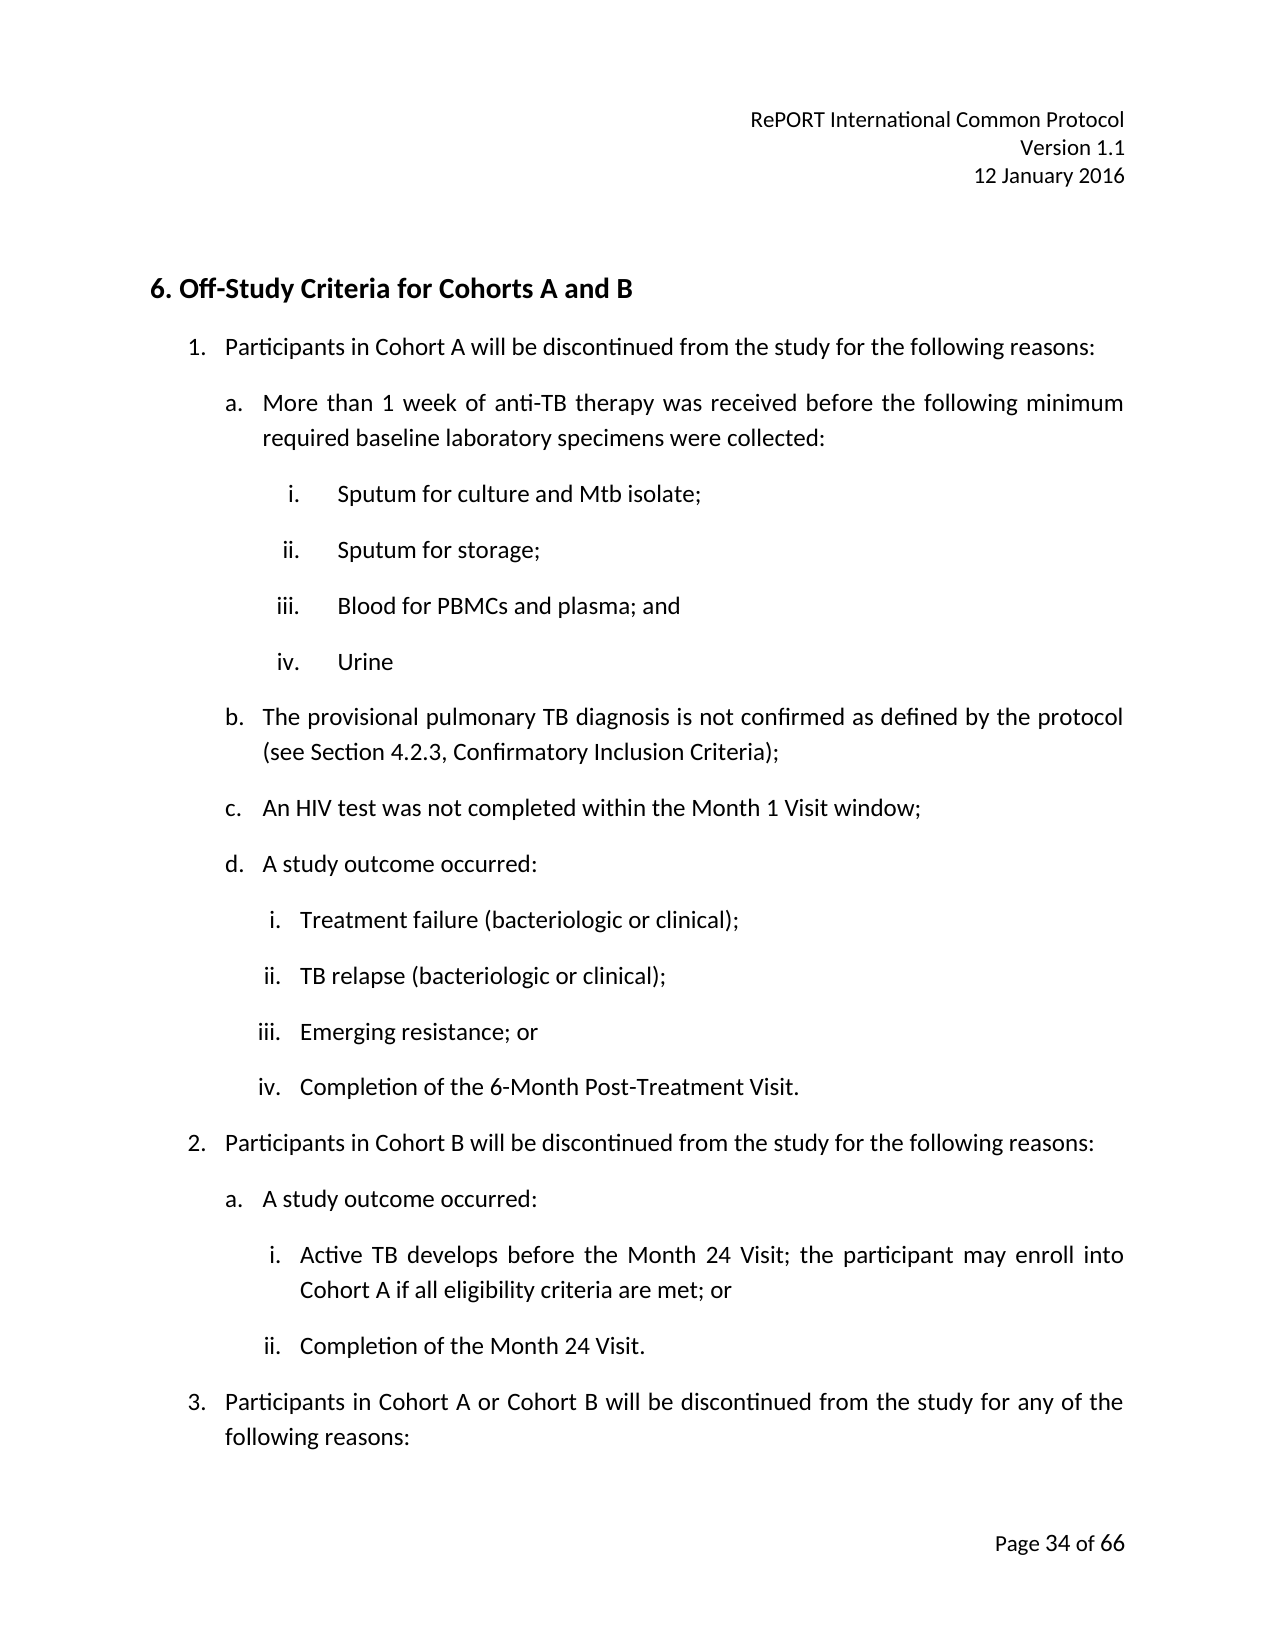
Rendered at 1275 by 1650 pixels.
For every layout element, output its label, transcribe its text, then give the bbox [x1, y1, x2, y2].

subtitle 6. Off-Study Criteria for Cohorts A and B [150, 270, 1125, 305]
list Sputum for culture and Mtb isolate; [300, 478, 1125, 509]
list More than 1 week of anti-TB therapy was received before the following minimum required baseline laboratory specimens were collected: [225, 387, 1125, 453]
list A study outcome occurred: [225, 848, 1125, 879]
list Participants in Cohort B will be discontinued from the study for the following reasons: [187, 1127, 1125, 1158]
list Treatment failure (bacteriologic or clinical); [281, 904, 1125, 934]
list Active TB develops before the Month 24 Visit; the participant may enroll into Cohort A if all eligibility criteria are met; or [281, 1239, 1125, 1304]
list Completion of the Month 24 Visit. [281, 1330, 1125, 1360]
list Emerging resistance; or [281, 1016, 1125, 1046]
list Participants in Cohort A or Cohort B will be discontinued from the study for any of the following reasons: [187, 1386, 1125, 1451]
list An HIV test was not completed within the Month 1 Visit window; [225, 792, 1125, 823]
list Sputum for storage; [300, 534, 1125, 564]
list TB relapse (bacteriologic or clinical); [281, 960, 1125, 990]
list A study outcome occurred: [225, 1183, 1125, 1214]
list Participants in Cohort A will be discontinued from the study for the following reasons: [187, 332, 1125, 362]
list The provisional pulmonary TB diagnosis is not confirmed as defined by the protocol (see Section 4.2.3, Confirmatory Inclusion Criteria); [225, 702, 1125, 767]
list Urine [300, 646, 1125, 676]
list Blood for PBMCs and plasma; and [300, 590, 1125, 620]
list Completion of the 6-Month Post-Treatment Visit. [281, 1072, 1125, 1102]
